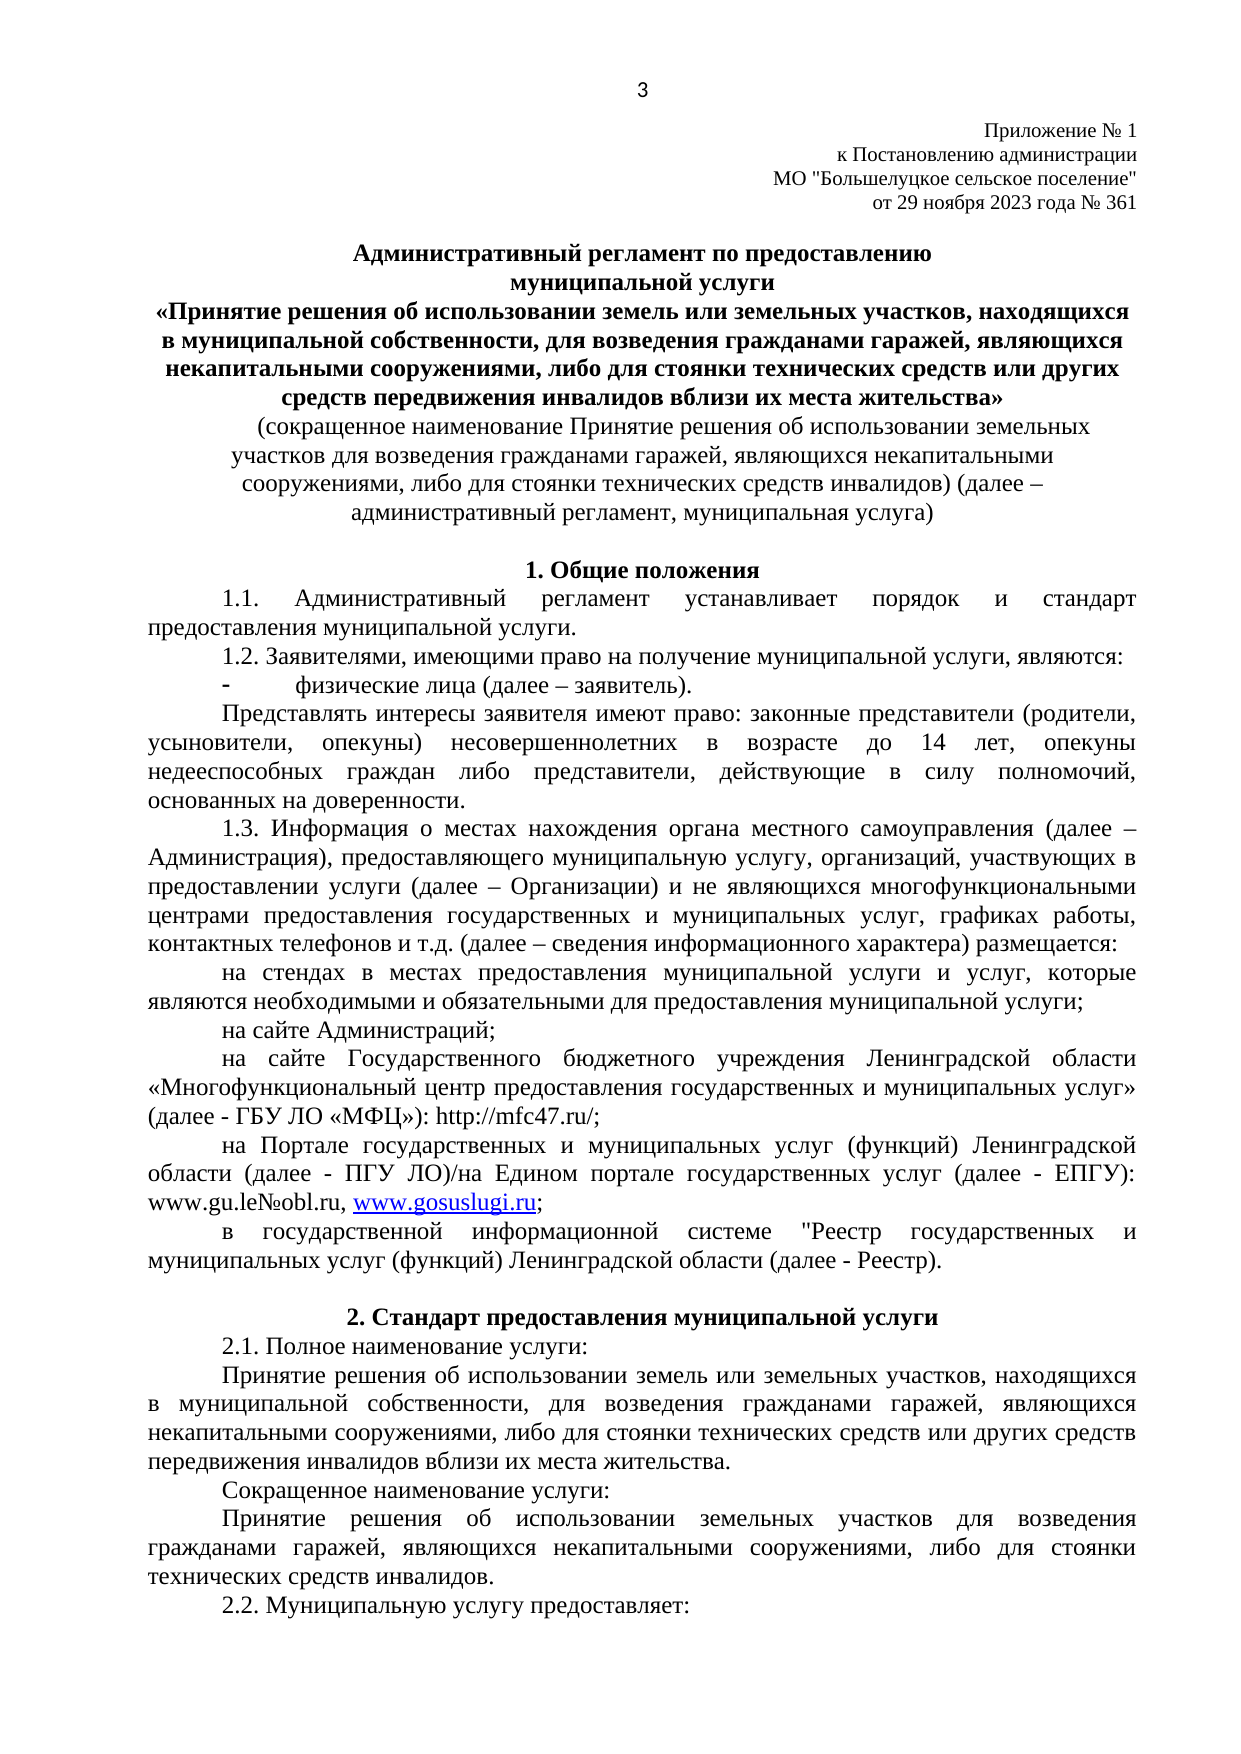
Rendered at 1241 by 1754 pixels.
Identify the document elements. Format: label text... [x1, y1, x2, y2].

text Принятие решения об использовании земельных участков для возведения гражданами гаражей, являющихся некапитальными сооружениями, либо для стоянки технических средств инвалидов. [148, 1503, 1137, 1590]
title муниципальной услуги [148, 267, 1137, 296]
text на сайте Государственного бюджетного учреждения Ленинградской области «Многофункциональный центр предоставления государственных и муниципальных услуг» (далее - ГБУ ЛО «МФЦ»): http://mfc47.ru/; [148, 1043, 1137, 1130]
list физические лица (далее – заявитель). [148, 670, 1137, 698]
title Административный регламент по предоставлению [148, 238, 1137, 267]
text 1.1. Административный регламент устанавливает порядок и стандарт предоставления муниципальной услуги. [148, 583, 1137, 641]
text 2. Стандарт предоставления муниципальной услуги [148, 1302, 1137, 1331]
text 1. Общие положения [148, 555, 1137, 583]
text «Принятие решения об использовании земель или земельных участков, находящихся в муниципальной собственности, для возведения гражданами гаражей, являющихся некапитальными сооружениями, либо для стоянки технических средств или других средств передвижения инвалидов вблизи их места жительства» [148, 296, 1137, 411]
text 2.2. Муниципальную услугу предоставляет: [148, 1590, 1137, 1618]
text 1.3. Информация о местах нахождения органа местного самоуправления (далее – Администрация), предоставляющего муниципальную услугу, организаций, участвующих в предоставлении услуги (далее – Организации) и не являющихся многофункциональными центрами предоставления государственных и муниципальных услуг, графиках работы, контактных телефонов и т.д. (далее – сведения информационного характера) размещается: [148, 813, 1137, 957]
text 1.2. Заявителями, имеющими право на получение муниципальной услуги, являются: [148, 641, 1137, 670]
text (сокращенное наименование Принятие решения об использовании земельных участков для возведения гражданами гаражей, являющихся некапитальными сооружениями, либо для стоянки технических средств инвалидов) (далее – административный регламент, муниципальная услуга) [148, 411, 1137, 526]
text 2.1. Полное наименование услуги: [148, 1331, 1137, 1360]
text на Портале государственных и муниципальных услуг (функций) Ленинградской области (далее - ПГУ ЛО)/на Едином портале государственных услуг (далее - ЕПГУ): www.gu.le№obl.ru, www.gosuslugi.ru; [148, 1130, 1137, 1216]
text Сокращенное наименование услуги: [148, 1475, 1137, 1503]
text от 29 ноября 2023 года № 361 [148, 190, 1137, 214]
text Принятие решения об использовании земель или земельных участков, находящихся в муниципальной собственности, для возведения гражданами гаражей, являющихся некапитальными сооружениями, либо для стоянки технических средств или других средств передвижения инвалидов вблизи их места жительства. [148, 1360, 1137, 1475]
text на сайте Администраций; [148, 1015, 1137, 1043]
title к Постановлению администрации [148, 142, 1137, 166]
text на стендах в местах предоставления муниципальной услуги и услуг, которые являются необходимыми и обязательными для предоставления муниципальной услуги; [148, 957, 1137, 1015]
text в государственной информационной системе "Реестр государственных и муниципальных услуг (функций) Ленинградской области (далее - Реестр). [148, 1216, 1137, 1273]
title МО "Большелуцкое сельское поселение" [148, 166, 1137, 190]
text Представлять интересы заявителя имеют право: законные представители (родители, усыновители, опекуны) несовершеннолетних в возрасте до 14 лет, опекуны недееспособных граждан либо представители, действующие в силу полномочий, основанных на доверенности. [148, 698, 1137, 813]
title Приложение № 1 [148, 118, 1137, 142]
